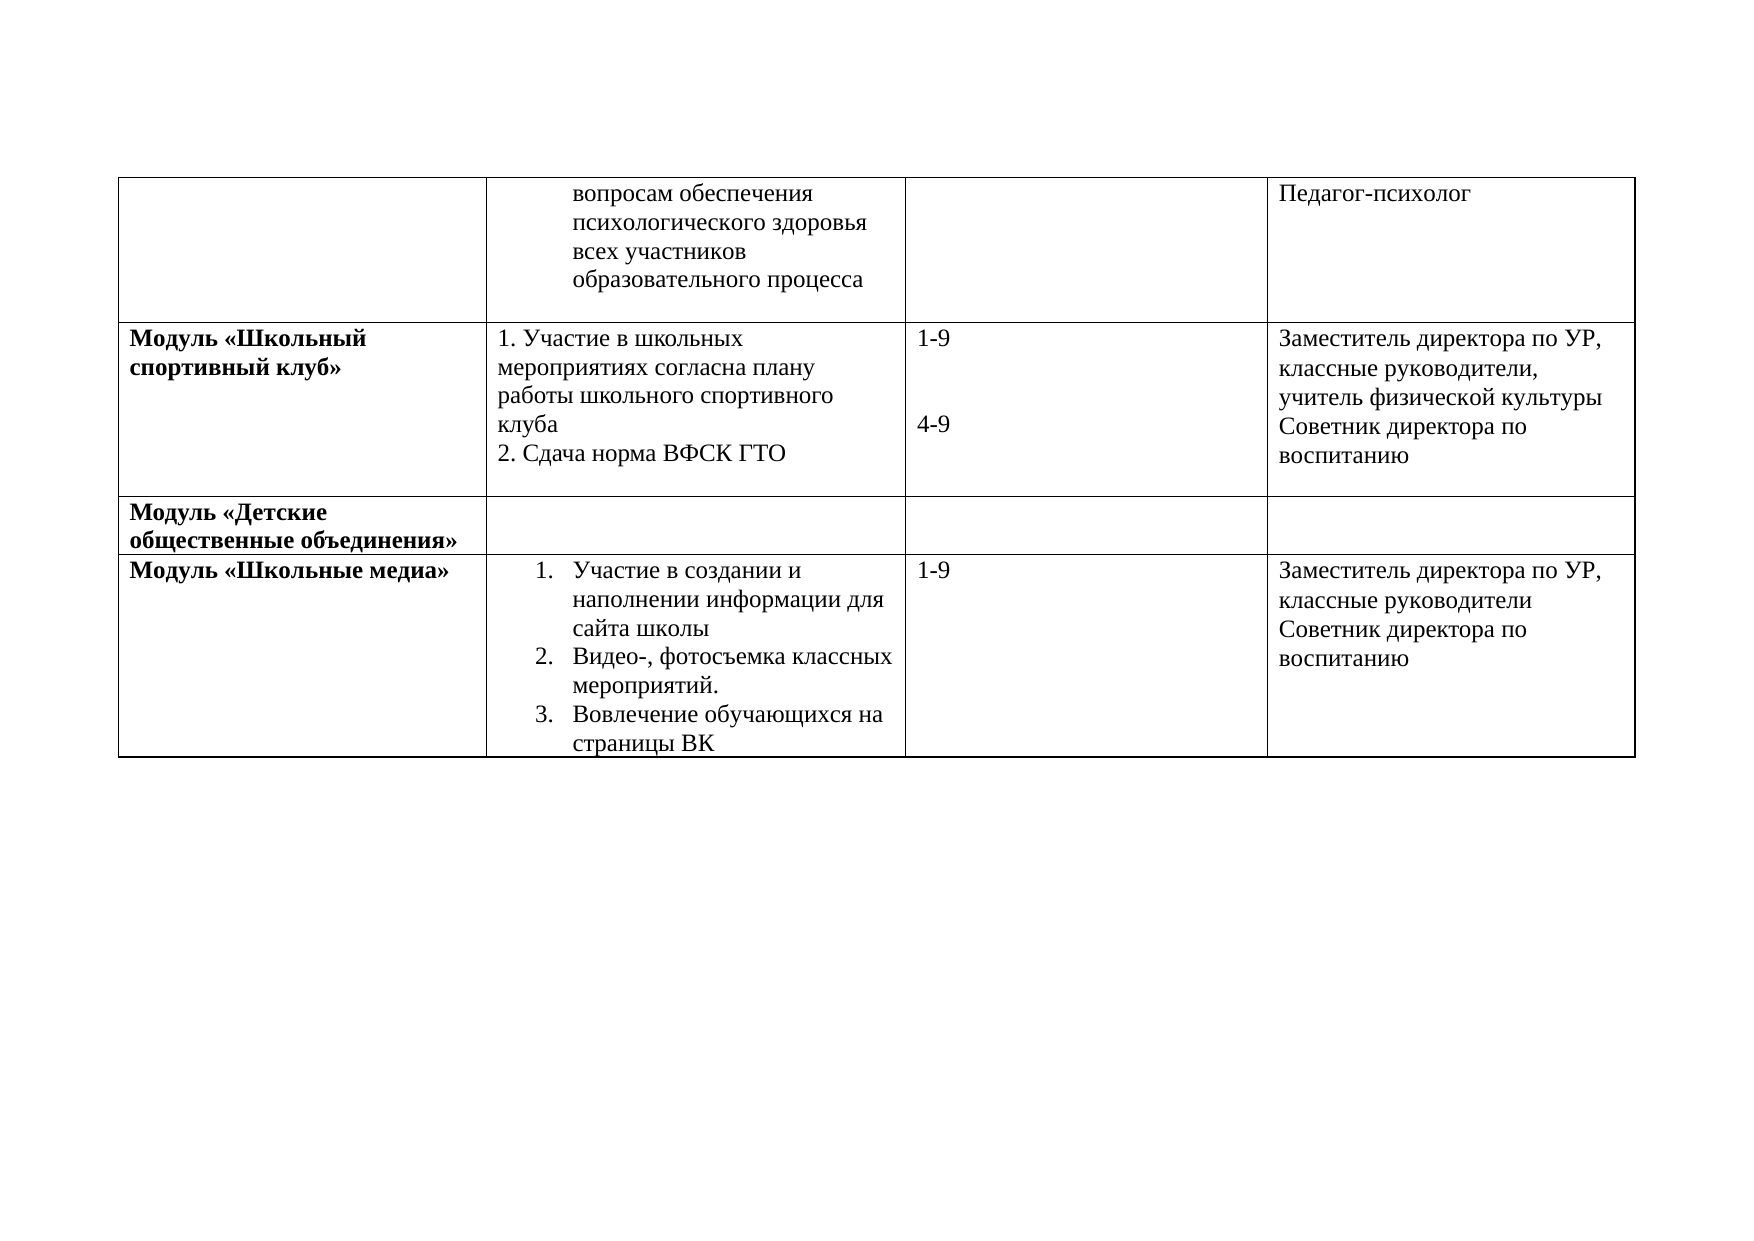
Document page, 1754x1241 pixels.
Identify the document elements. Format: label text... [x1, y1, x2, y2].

table_cell Модуль «Детские общественные объединения» [119, 497, 486, 554]
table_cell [487, 178, 905, 322]
table_cell Участие в создании и наполнении информации для сайта школы Видео-, фотосъемка классных мероприятий. Вовлечение обучающихся на страницы ВК [487, 555, 905, 756]
table_cell [906, 497, 1267, 554]
table_cell [487, 497, 905, 554]
table_cell Заместитель директора по УР, классные руководители Советник директора по воспитанию [1268, 555, 1634, 756]
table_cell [119, 178, 486, 322]
table_cell [1268, 497, 1634, 554]
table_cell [1268, 178, 1634, 322]
table_cell Модуль «Школьные медиа» [119, 555, 486, 756]
table_cell 1-9 4-9 [906, 323, 1267, 496]
table_cell 1. Участие в школьных мероприятиях согласна плану работы школьного спортивного клуба 2. Сдача норма ВФСК ГТО [487, 323, 905, 496]
table_cell Заместитель директора по УР, классные руководители, учитель физической культуры Советник директора по воспитанию [1268, 323, 1634, 496]
table_cell 1-9 [906, 555, 1267, 756]
table_cell [906, 178, 1267, 322]
table_cell Модуль «Школьный спортивный клуб» [119, 323, 486, 496]
